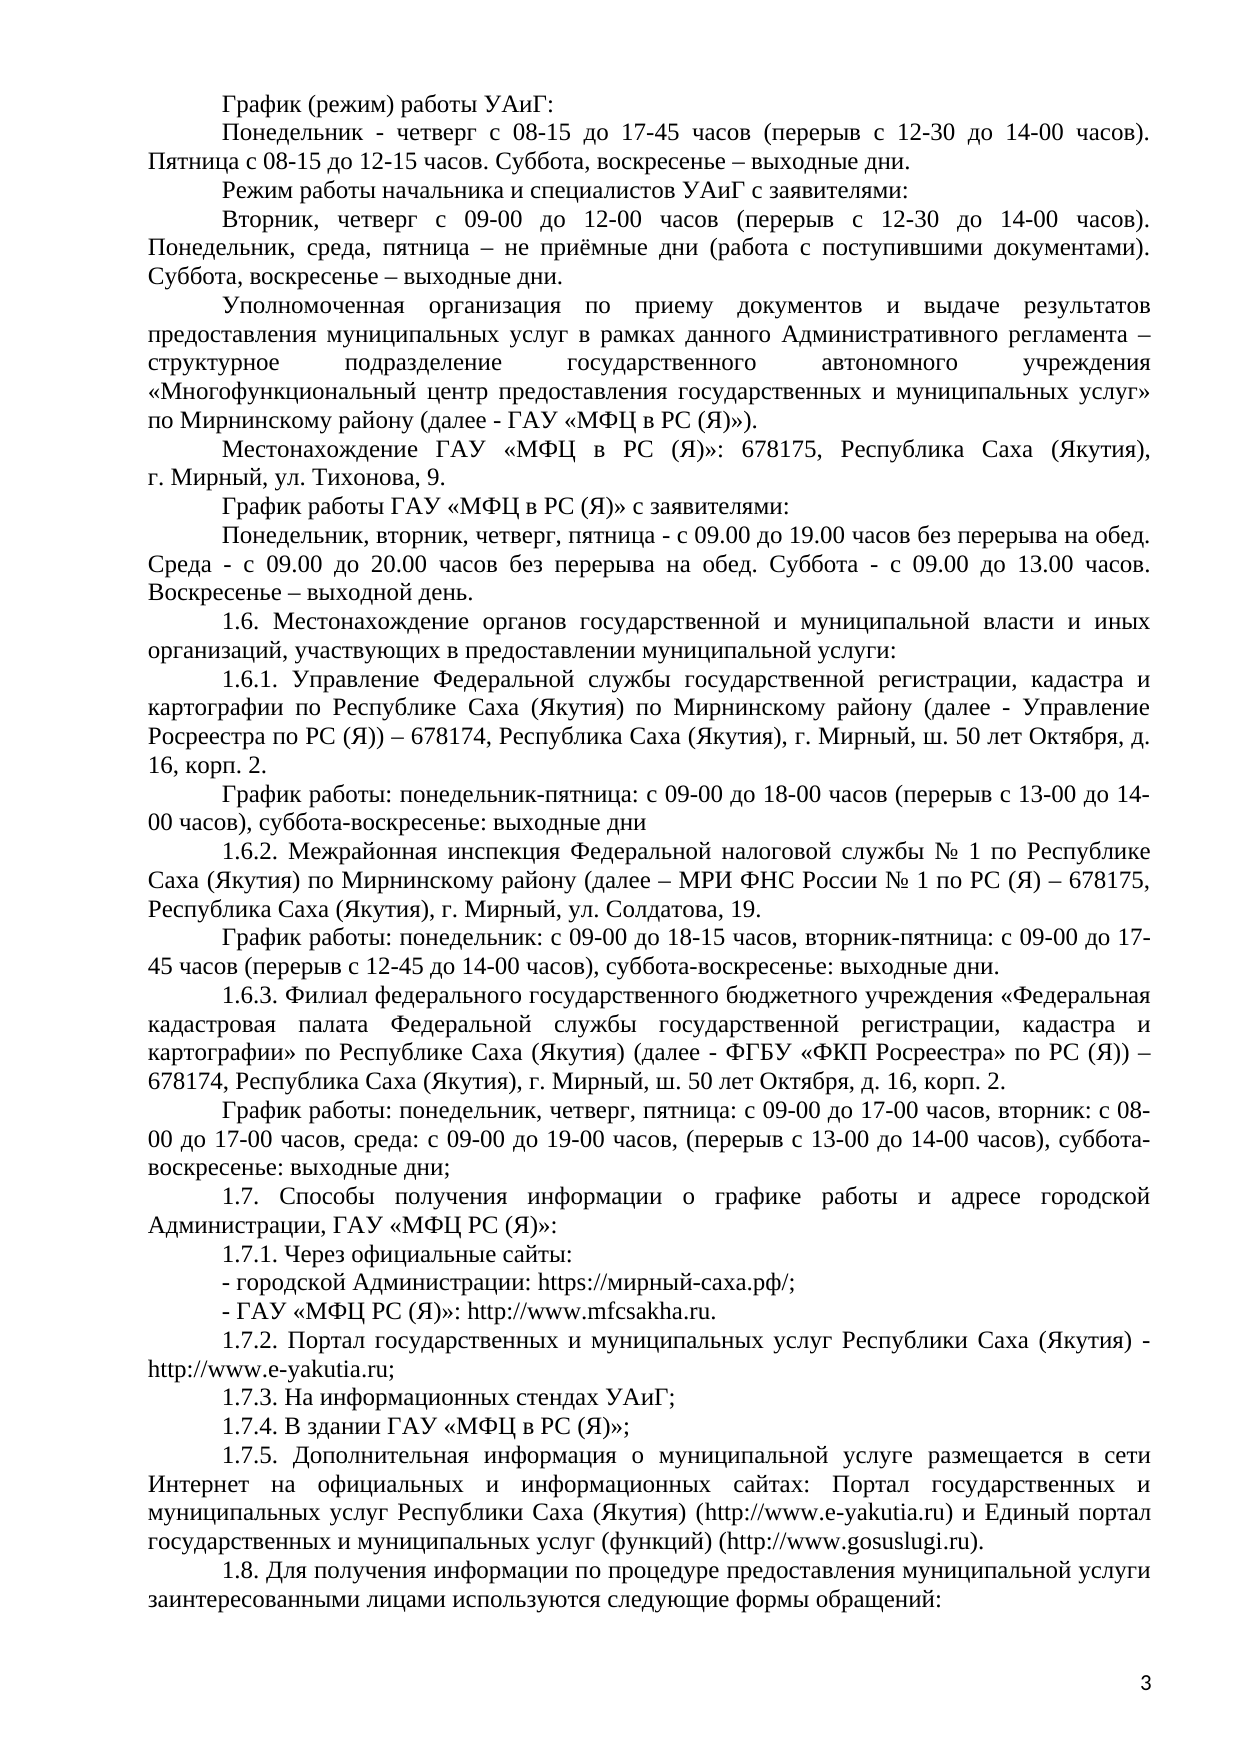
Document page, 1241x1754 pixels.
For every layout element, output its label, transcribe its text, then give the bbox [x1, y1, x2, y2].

text - городской Администрации: https://мирный-саха.рф/; [148, 1267, 1152, 1296]
text Местонахождение ГАУ «МФЦ в РС (Я)»: 678175, Республика Саха (Якутия), г. Мирный, ул. Тихонова, 9. [148, 434, 1152, 491]
text 1.7. Способы получения информации о графике работы и адресе городской Администрации, ГАУ «МФЦ РС (Я)»: [148, 1181, 1152, 1239]
text График работы: понедельник, четверг, пятница: с 09-00 до 17-00 часов, вторник: с 08-00 до 17-00 часов, среда: с 09-00 до 19-00 часов, (перерыв с 13-00 до 14-00 часов), суббота-воскресенье: выходные дни; [148, 1095, 1152, 1181]
text Режим работы начальника и специалистов УАиГ с заявителями: [148, 175, 1152, 204]
text График (режим) работы УАиГ: [148, 89, 1152, 117]
text 1.7.3. На информационных стендах УАиГ; [148, 1382, 1152, 1411]
text 1.7.2. Портал государственных и муниципальных услуг Республики Саха (Якутия) - http://www.e-yakutia.ru; [148, 1325, 1152, 1382]
text - ГАУ «МФЦ РС (Я)»: http://www.mfcsakha.ru. [148, 1296, 1152, 1325]
text График работы: понедельник: с 09-00 до 18-15 часов, вторник-пятница: с 09-00 до 17-45 часов (перерыв с 12-45 до 14-00 часов), суббота-воскресенье: выходные дни. [148, 922, 1152, 980]
text 1.6.2. Межрайонная инспекция Федеральной налоговой службы № 1 по Республике Саха (Якутия) по Мирнинскому району (далее – МРИ ФНС России № 1 по РС (Я) – 678175, Республика Саха (Якутия), г. Мирный, ул. Солдатова, 19. [148, 836, 1152, 922]
text 1.6. Местонахождение органов государственной и муниципальной власти и иных организаций, участвующих в предоставлении муниципальной услуги: [148, 606, 1152, 664]
text 1.6.1. Управление Федеральной службы государственной регистрации, кадастра и картографии по Республике Саха (Якутия) по Мирнинскому району (далее - Управление Росреестра по РС (Я)) – 678174, Республика Саха (Якутия), г. Мирный, ш. 50 лет Октября, д. 16, корп. 2. [148, 664, 1152, 779]
text График работы: понедельник-пятница: с 09-00 до 18-00 часов (перерыв с 13-00 до 14-00 часов), суббота-воскресенье: выходные дни [148, 779, 1152, 836]
text График работы ГАУ «МФЦ в РС (Я)» с заявителями: [148, 491, 1152, 520]
text 1.7.5. Дополнительная информация о муниципальной услуге размещается в сети Интернет на официальных и информационных сайтах: Портал государственных и муниципальных услуг Республики Саха (Якутия) (http://www.e-yakutia.ru) и Единый портал государственных и муниципальных услуг (функций) (http://www.gosuslugi.ru). [148, 1440, 1152, 1555]
text 1.7.1. Через официальные сайты: [148, 1239, 1152, 1267]
text 1.8. Для получения информации по процедуре предоставления муниципальной услуги заинтересованными лицами используются следующие формы обращений: [148, 1555, 1152, 1612]
text Вторник, четверг с 09-00 до 12-00 часов (перерыв с 12-30 до 14-00 часов). Понедельник, среда, пятница – не приёмные дни (работа с поступившими документами). Суббота, воскресенье – выходные дни. [148, 204, 1152, 290]
text Уполномоченная организация по приему документов и выдаче результатов предоставления муниципальных услуг в рамках данного Административного регламента – структурное подразделение государственного автономного учреждения «Многофункциональный центр предоставления государственных и муниципальных услуг» по Мирнинскому району (далее - ГАУ «МФЦ в РС (Я)»). [148, 290, 1152, 434]
text Понедельник, вторник, четверг, пятница - с 09.00 до 19.00 часов без перерыва на обед. Среда - с 09.00 до 20.00 часов без перерыва на обед. Суббота - с 09.00 до 13.00 часов. Воскресенье – выходной день. [148, 520, 1152, 606]
text 1.6.3. Филиал федерального государственного бюджетного учреждения «Федеральная кадастровая палата Федеральной службы государственной регистрации, кадастра и картографии» по Республике Саха (Якутия) (далее - ФГБУ «ФКП Росреестра» по РС (Я)) – 678174, Республика Саха (Якутия), г. Мирный, ш. 50 лет Октября, д. 16, корп. 2. [148, 980, 1152, 1095]
text 1.7.4. В здании ГАУ «МФЦ в РС (Я)»; [148, 1411, 1152, 1440]
text Понедельник - четверг с 08-15 до 17-45 часов (перерыв с 12-30 до 14-00 часов). Пятница с 08-15 до 12-15 часов. Суббота, воскресенье – выходные дни. [148, 117, 1152, 175]
